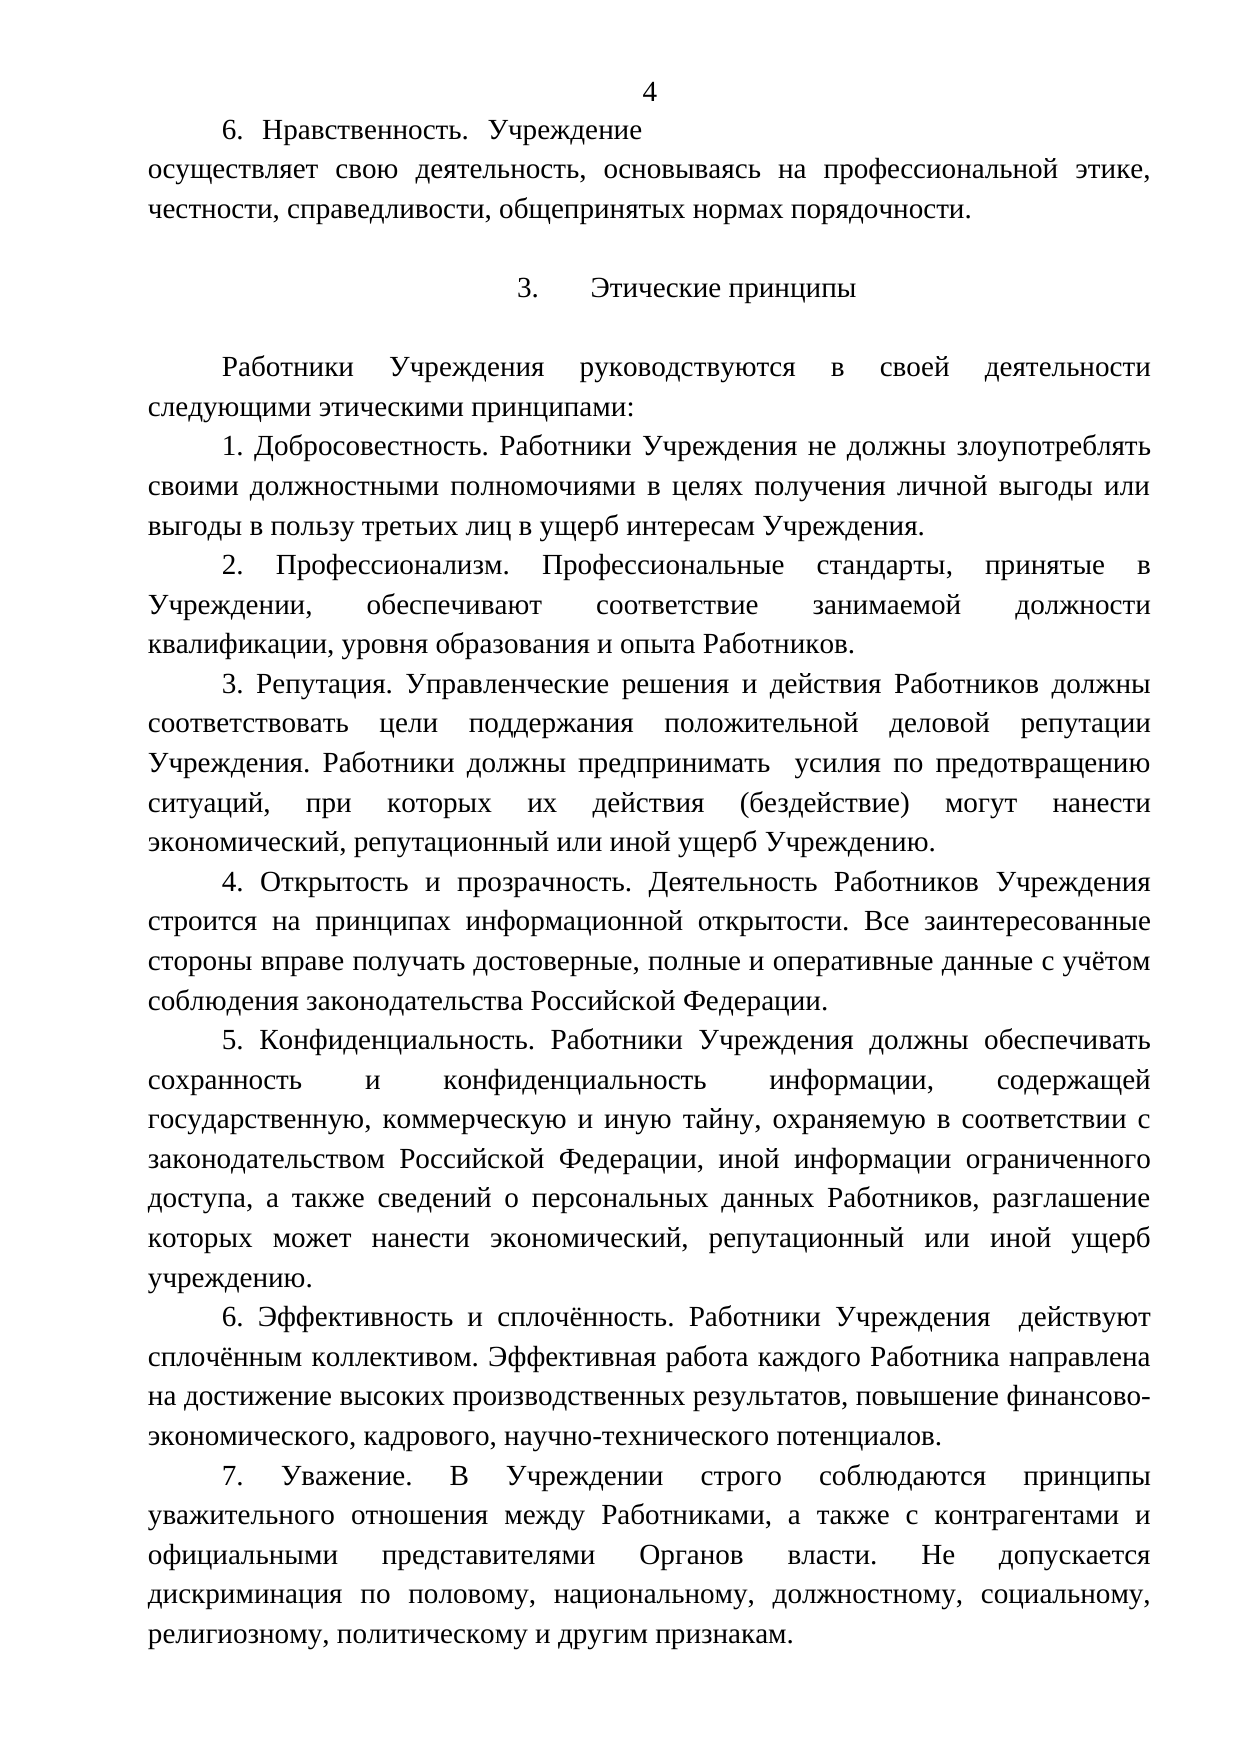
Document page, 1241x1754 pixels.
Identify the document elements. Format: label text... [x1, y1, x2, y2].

text 5. Конфиденциальность. Работники Учреждения должны обеспечивать сохранность и конфиденциальность информации, содержащей государственную, коммерческую и иную тайну, охраняемую в соответствии с законодательством Российской Федерации, иной информации ограниченного доступа, а также сведений о персональных данных Работников, разглашение которых может нанести экономический, репутационный или иной ущерб учреждению. [148, 1018, 1152, 1295]
text 6. Эффективность и сплочённость. Работники Учреждения действуют сплочённым коллективом. Эффективная работа каждого Работника направлена на достижение высоких производственных результатов, повышение финансово-экономического, кадрового, научно-технического потенциалов. [148, 1295, 1152, 1453]
text 4. Открытость и прозрачность. Деятельность Работников Учреждения строится на принципах информационной открытости. Все заинтересованные стороны вправе получать достоверные, полные и оперативные данные с учётом соблюдения законодательства Российской Федерации. [148, 859, 1152, 1018]
text 1. Добросовестность. Работники Учреждения не должны злоупотреблять своими должностными полномочиями в целях получения личной выгоды или выгоды в пользу третьих лиц в ущерб интересам Учреждения. [148, 424, 1152, 543]
text Работники Учреждения руководствуются в своей деятельности следующими этическими принципами: [148, 345, 1152, 424]
text 3. Репутация. Управленческие решения и действия Работников должны соответствовать цели поддержания положительной деловой репутации Учреждения. Работники должны предпринимать усилия по предотвращению ситуаций, при которых их действия (бездействие) могут нанести экономический, репутационный или иной ущерб Учреждению. [148, 662, 1152, 859]
text 7. Уважение. В Учреждении строго соблюдаются принципы уважительного отношения между Работниками, а также с контрагентами и официальными представителями Органов власти. Не допускается дискриминация по половому, национальному, должностному, социальному, религиозному, политическому и другим признакам. [148, 1453, 1152, 1651]
list Этические принципы [148, 266, 1152, 305]
text 2. Профессионализм. Профессиональные стандарты, принятые в Учреждении, обеспечивают соответствие занимаемой должности квалификации, уровня образования и опыта Работников. [148, 543, 1152, 662]
text 6. Нравственность. Учреждение осуществляет свою деятельность, основываясь на профессиональной этике, честности, справедливости, общепринятых нормах порядочности. [148, 107, 1152, 226]
